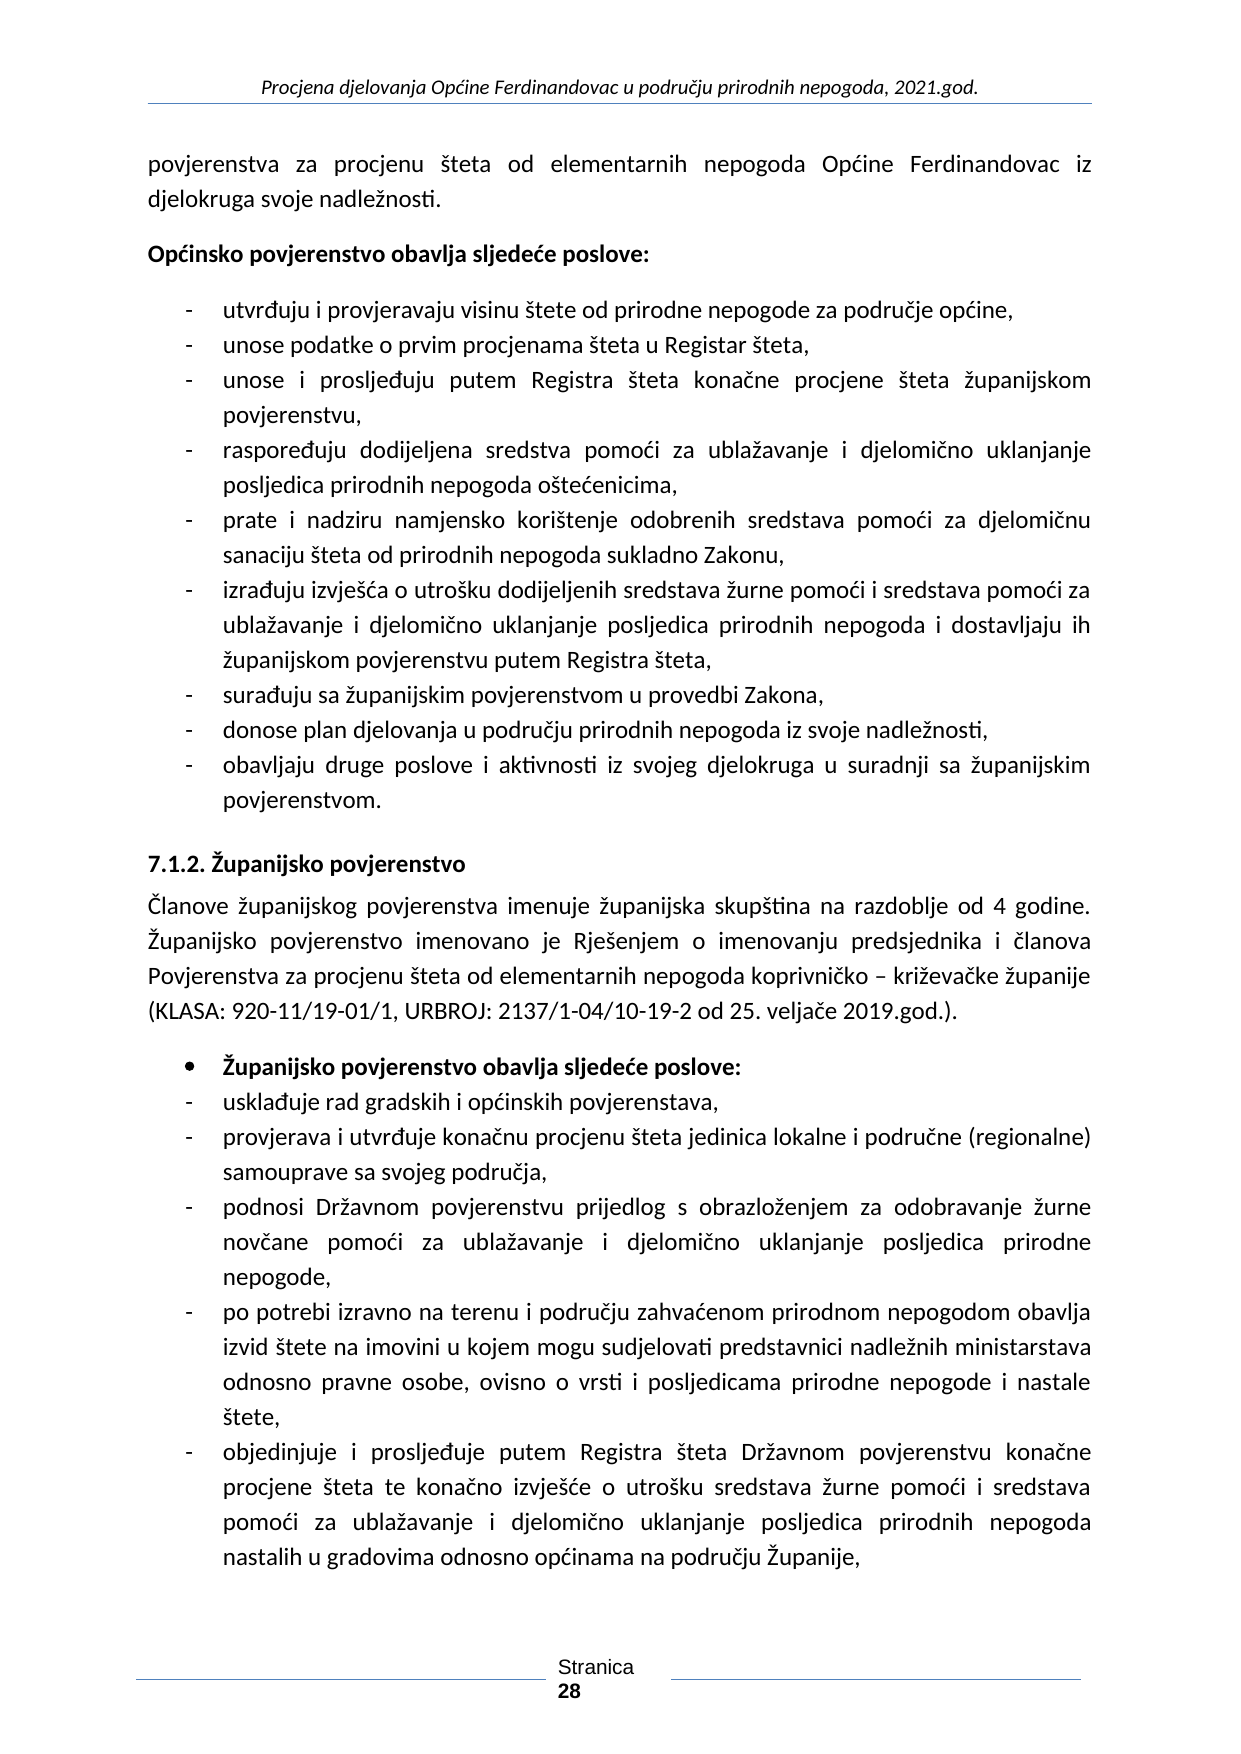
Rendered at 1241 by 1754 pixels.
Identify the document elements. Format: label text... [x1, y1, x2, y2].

list utvrđuju i provjeravaju visinu štete od prirodne nepogode za područje općine, [185, 294, 1092, 325]
list izrađuju izvješća o utrošku dodijeljenih sredstava žurne pomoći i sredstava pomoći za ublažavanje i djelomično uklanjanje posljedica prirodnih nepogoda i dostavljaju ih županijskom povjerenstvu putem Registra šteta, [185, 574, 1092, 675]
list raspoređuju dodijeljena sredstva pomoći za ublažavanje i djelomično uklanjanje posljedica prirodnih nepogoda oštećenicima, [185, 434, 1092, 500]
list Županijsko povjerenstvo obavlja sljedeće poslove: [185, 1051, 1092, 1081]
list surađuju sa županijskim povjerenstvom u provedbi Zakona, [185, 679, 1092, 710]
list po potrebi izravno na terenu i području zahvaćenom prirodnom nepogodom obavlja izvid štete na imovini u kojem mogu sudjelovati predstavnici nadležnih ministarstava odnosno pravne osobe, ovisno o vrsti i posljedicama prirodne nepogode i nastale štete, [185, 1296, 1092, 1431]
list objedinjuje i prosljeđuje putem Registra šteta Državnom povjerenstvu konačne procjene šteta te konačno izvješće o utrošku sredstava žurne pomoći i sredstava pomoći za ublažavanje i djelomično uklanjanje posljedica prirodnih nepogoda nastalih u gradovima odnosno općinama na području Županije, [185, 1436, 1092, 1571]
list prate i nadziru namjensko korištenje odobrenih sredstava pomoći za djelomičnu sanaciju šteta od prirodnih nepogoda sukladno Zakonu, [185, 504, 1092, 570]
list unose i prosljeđuju putem Registra šteta konačne procjene šteta županijskom povjerenstvu, [185, 364, 1092, 430]
list unose podatke o prvim procjenama šteta u Registar šteta, [185, 329, 1092, 360]
text Članove županijskog povjerenstva imenuje županijska skupština na razdoblje od 4 godine. Županijsko povjerenstvo imenovano je Rješenjem o imenovanju predsjednika i članova Povjerenstva za procjenu šteta od elementarnih nepogoda koprivničko – križevačke županije (KLASA: 920-11/19-01/1, URBROJ: 2137/1-04/10-19-2 od 25. veljače 2019.god.). [148, 890, 1092, 1025]
list obavljaju druge poslove i aktivnosti iz svojeg djelokruga u suradnji sa županijskim povjerenstvom. [185, 749, 1092, 815]
subtitle 7.1.2. Županijsko povjerenstvo [148, 848, 1092, 879]
text Općinsko povjerenstvo obavlja sljedeće poslove: [148, 238, 1092, 269]
list provjerava i utvrđuje konačnu procjenu šteta jedinica lokalne i područne (regionalne) samouprave sa svojeg područja, [185, 1121, 1092, 1186]
list podnosi Državnom povjerenstvu prijedlog s obrazloženjem za odobravanje žurne novčane pomoći za ublažavanje i djelomično uklanjanje posljedica prirodne nepogode, [185, 1191, 1092, 1291]
list donose plan djelovanja u području prirodnih nepogoda iz svoje nadležnosti, [185, 714, 1092, 745]
list usklađuje rad gradskih i općinskih povjerenstava, [185, 1086, 1092, 1116]
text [148, 148, 1092, 213]
